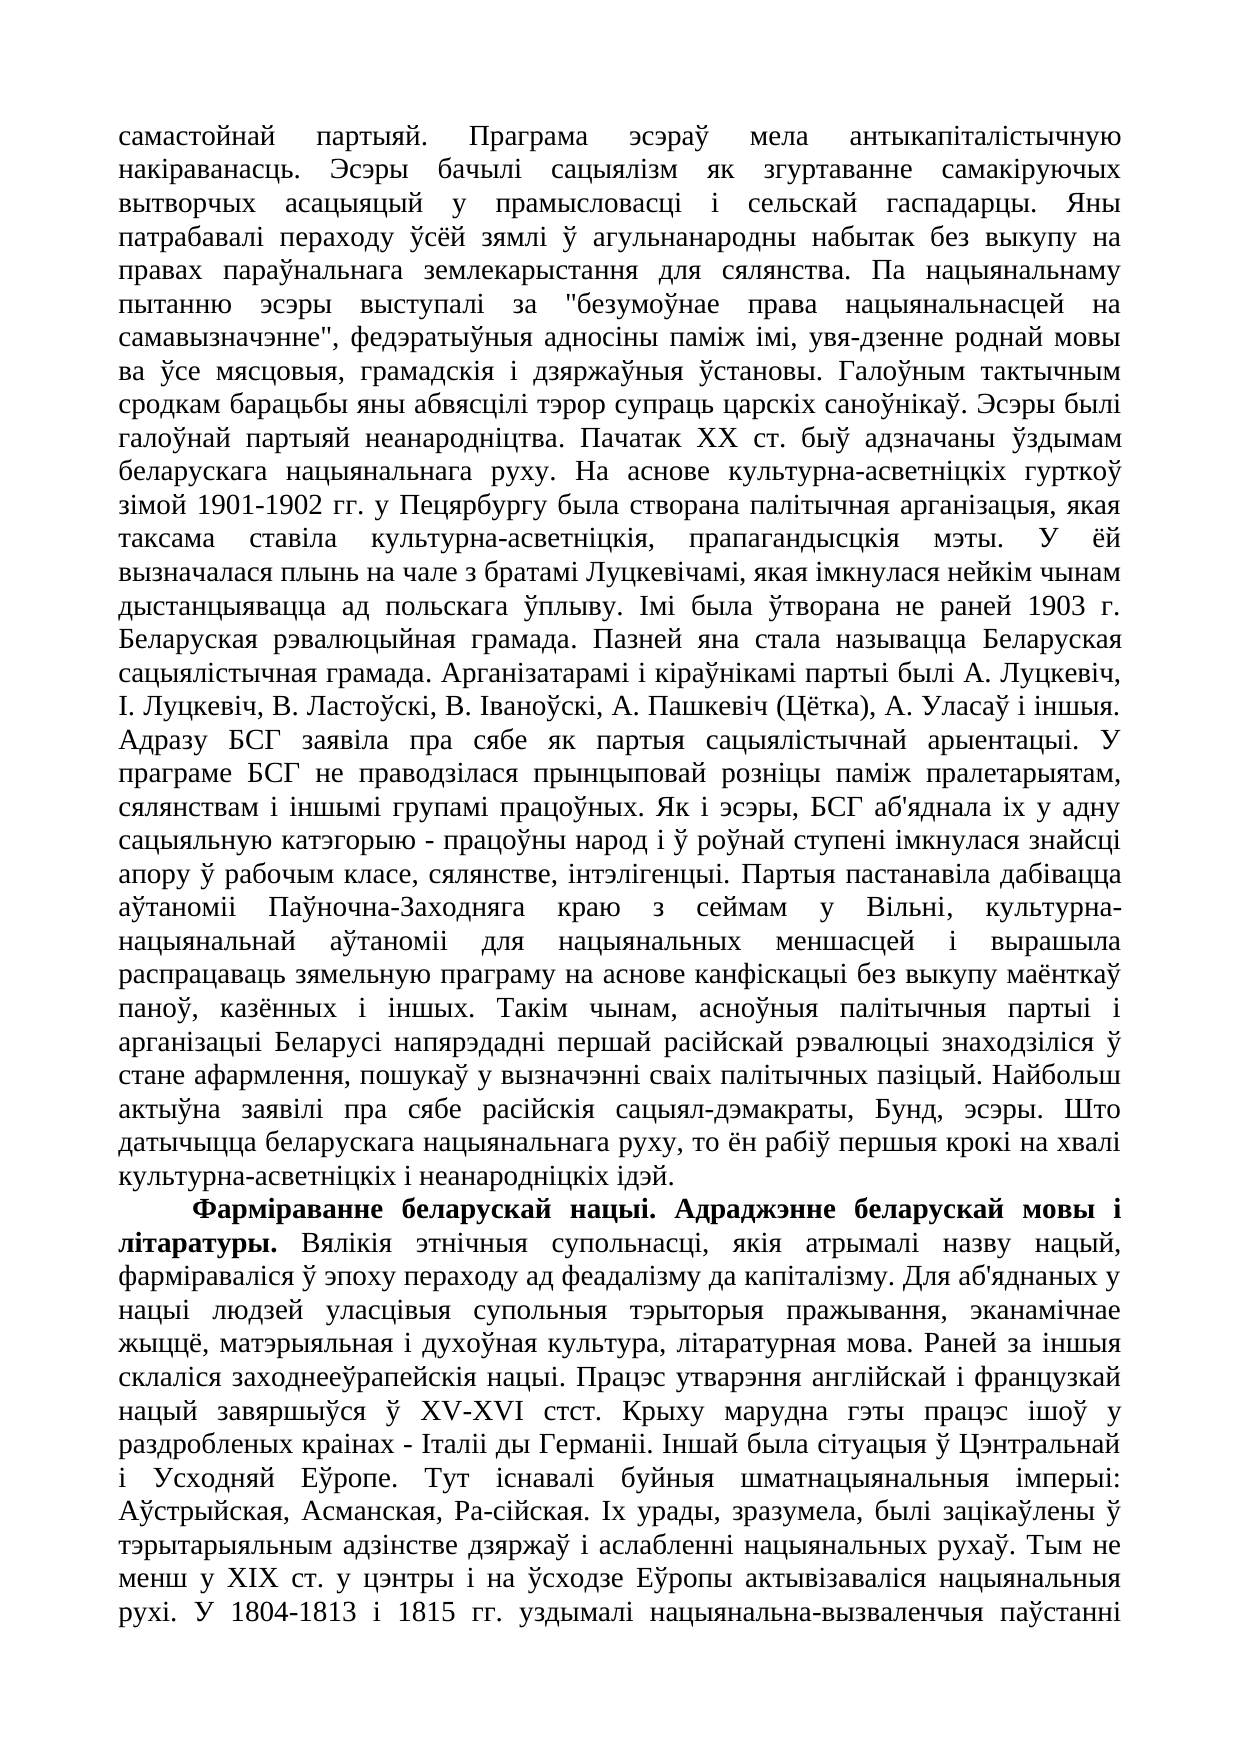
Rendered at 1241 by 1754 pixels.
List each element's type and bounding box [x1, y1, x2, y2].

text [118, 118, 1122, 1191]
text [118, 1191, 1122, 1627]
